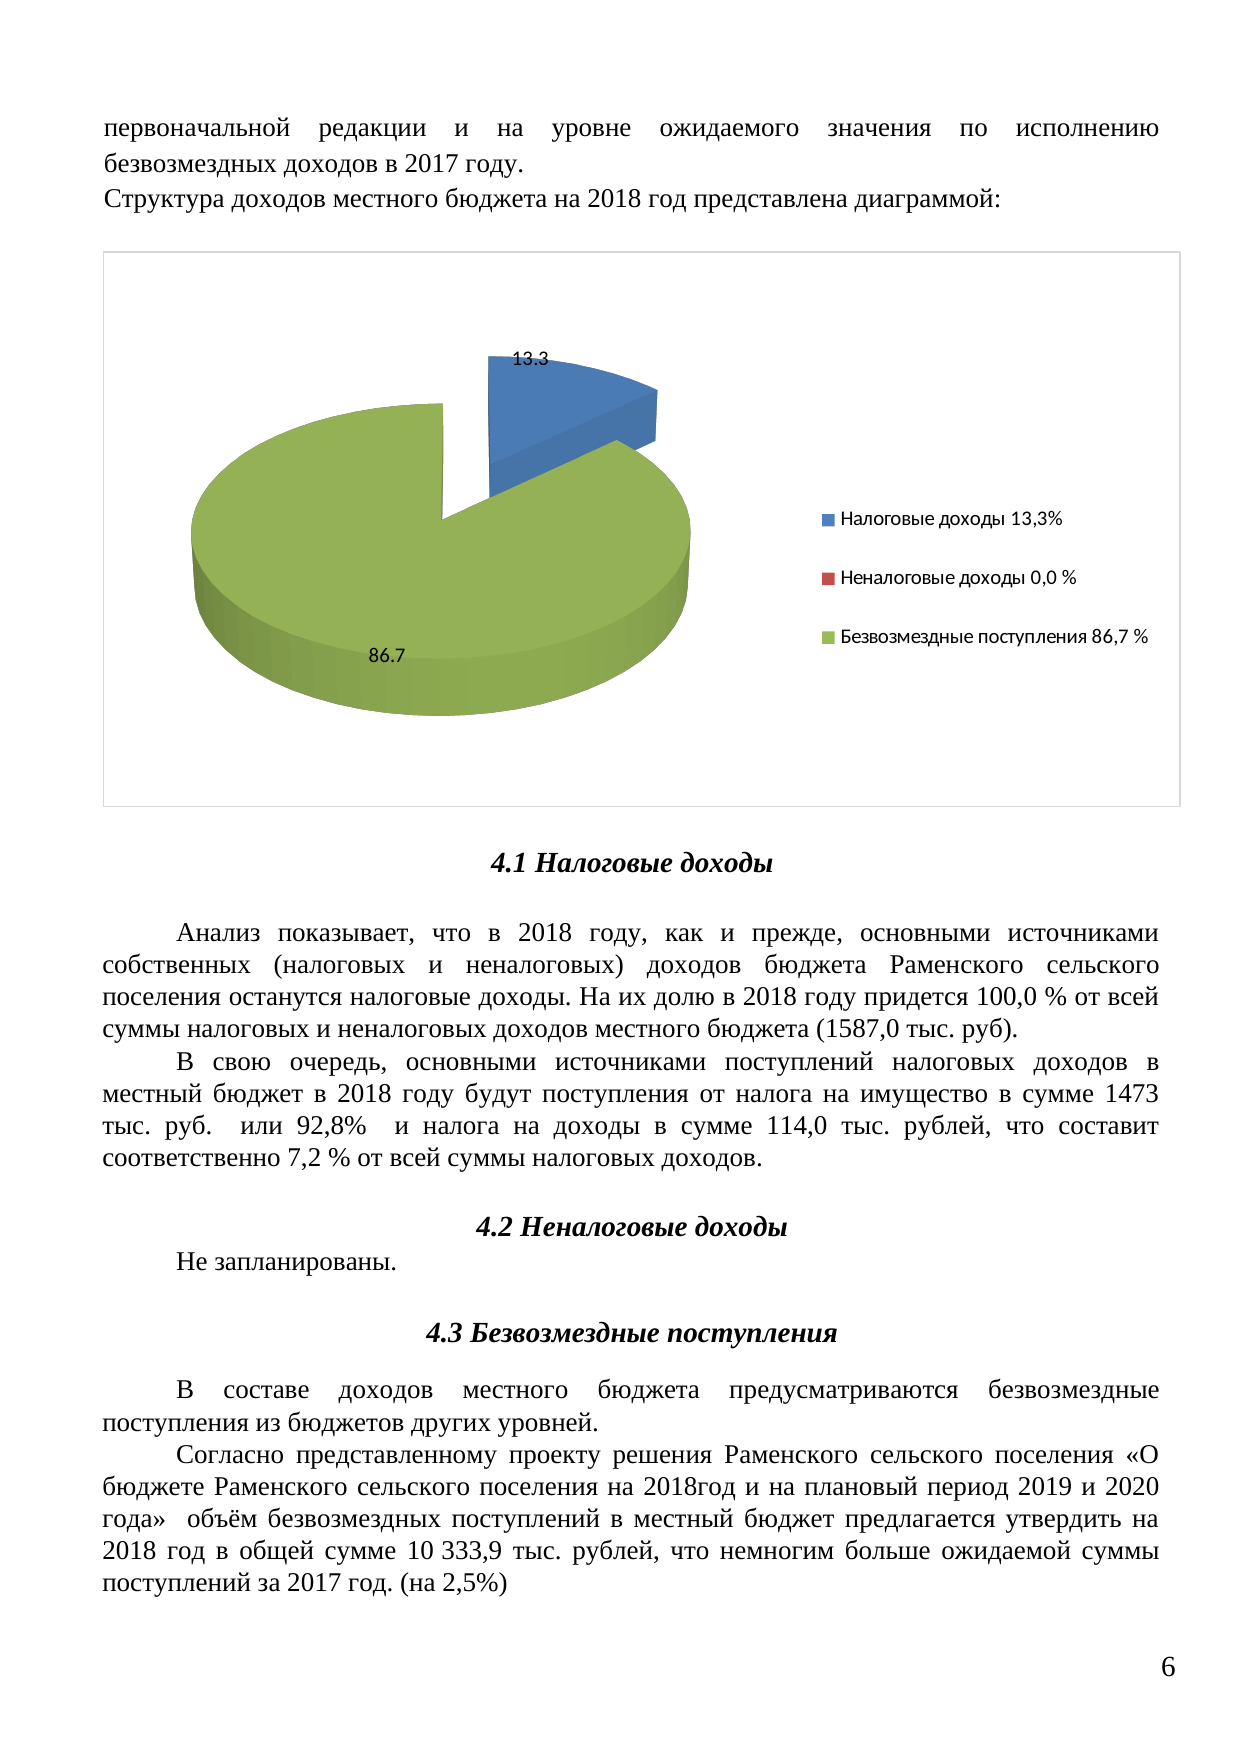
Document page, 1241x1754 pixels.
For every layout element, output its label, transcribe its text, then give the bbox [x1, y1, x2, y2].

text В свою очередь, основными источниками поступлений налоговых доходов в местный бюджет в 2018 году будут поступления от налога на имущество в сумме 1473 тыс. руб. или 92,8% и налога на доходы в сумме 114,0 тыс. рублей, что составит соответственно 7,2 % от всей суммы налоговых доходов. [102, 1045, 1161, 1172]
subtitle 4.2 Неналоговые доходы [103, 1209, 1161, 1243]
text Структура доходов местного бюджета на 2018 год представлена диаграммой: [103, 183, 1161, 214]
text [103, 111, 1161, 178]
subtitle 4.3 Безвозмездные поступления [103, 1315, 1161, 1349]
text Анализ показывает, что в 2018 году, как и прежде, основными источниками собственных (налоговых и неналоговых) доходов бюджета Раменского сельского поселения останутся налоговые доходы. На их долю в 2018 году придется 100,0 % от всей суммы налоговых и неналоговых доходов местного бюджета (1587,0 тыс. руб). [102, 917, 1161, 1044]
text В составе доходов местного бюджета предусматриваются безвозмездные поступления из бюджетов других уровней. [102, 1374, 1161, 1437]
text Не запланированы. [102, 1245, 1161, 1276]
text Согласно представленному проекту решения Раменского сельского поселения «О бюджете Раменского сельского поселения на 2018год и на плановый период 2019 и 2020 года» объём безвозмездных поступлений в местный бюджет предлагается утвердить на 2018 год в общей сумме 10 333,9 тыс. рублей, что немногим больше ожидаемой суммы поступлений за 2017 год. (на 2,5%) [102, 1438, 1161, 1597]
subtitle 4.1 Налоговые доходы [103, 845, 1161, 878]
